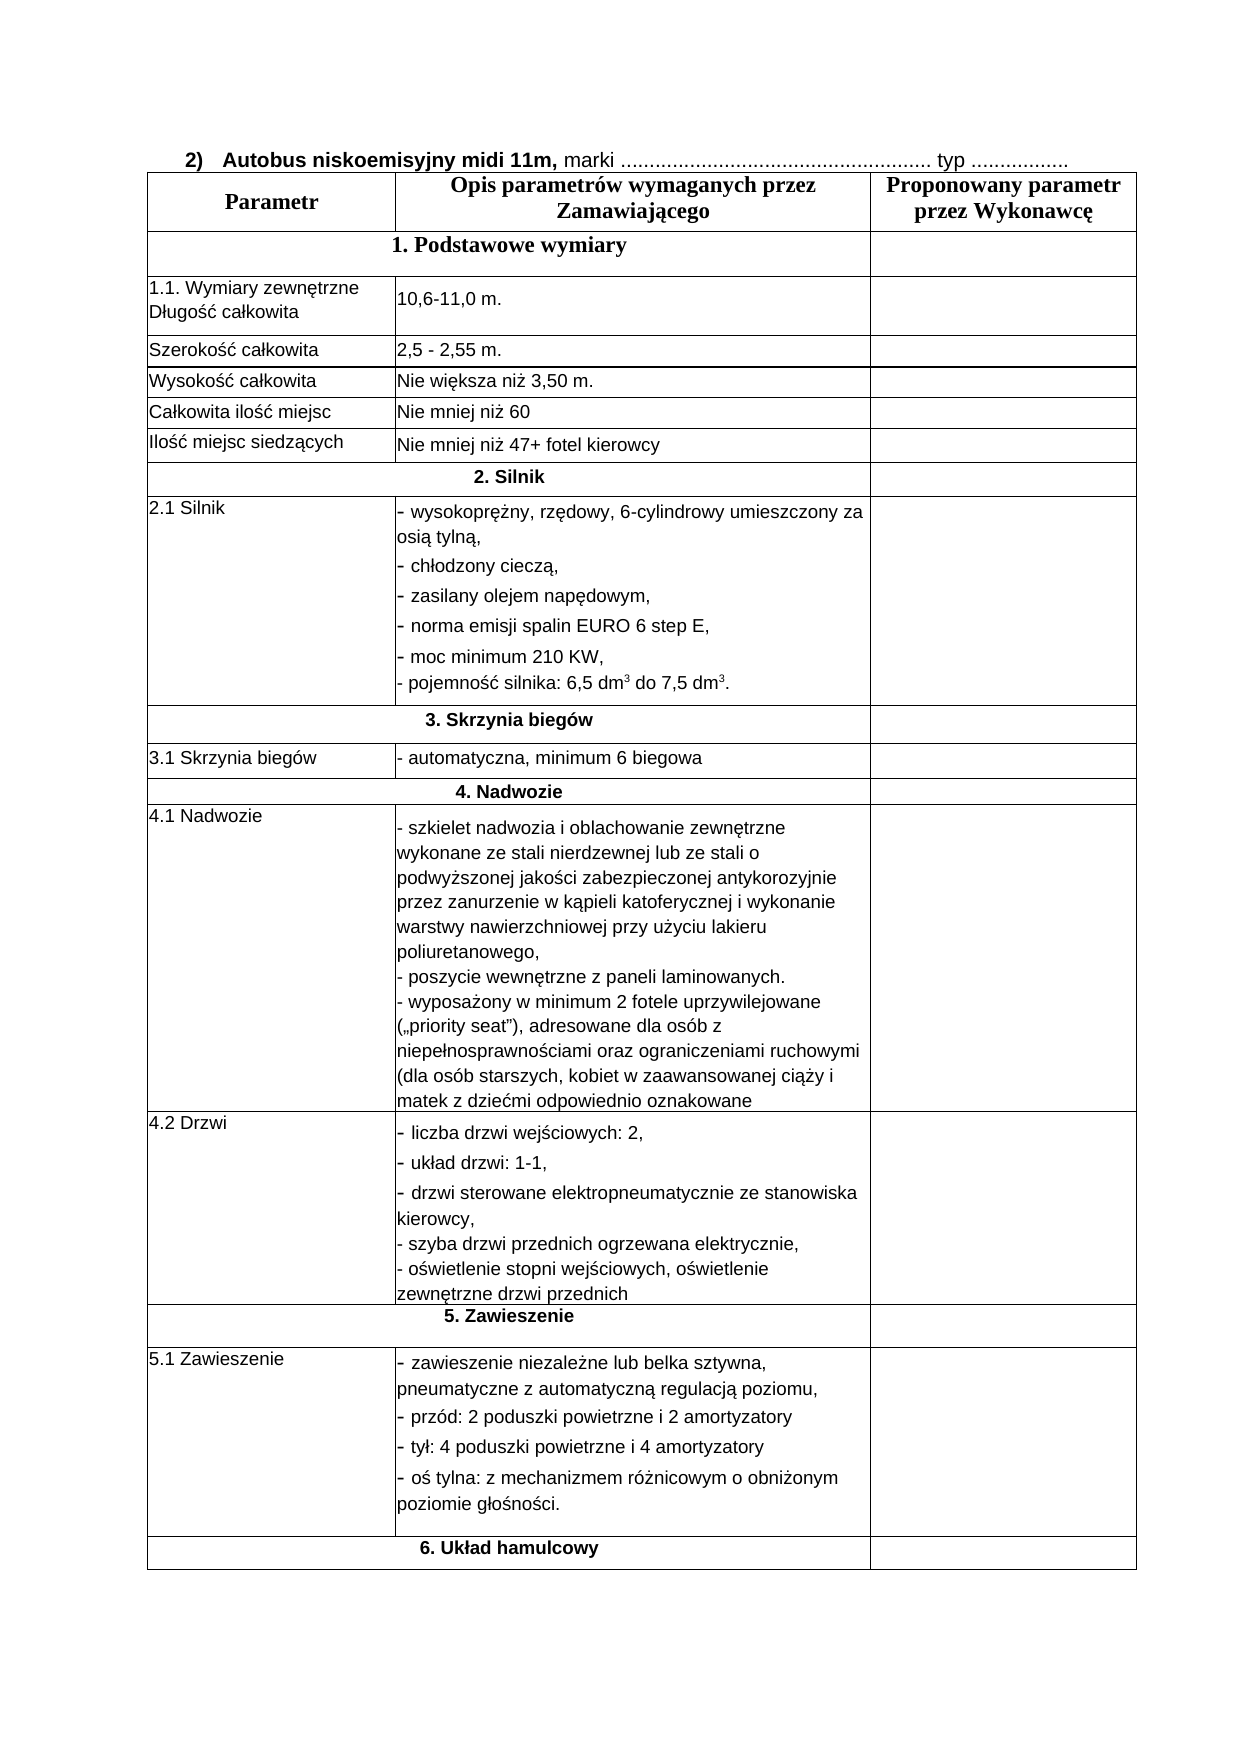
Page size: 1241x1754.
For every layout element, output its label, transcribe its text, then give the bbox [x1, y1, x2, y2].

table_cell [871, 1305, 1136, 1347]
table_cell 6. Układ hamulcowy [148, 1537, 870, 1569]
table_cell 10,6-11,0 m. [396, 277, 870, 335]
table_cell Nie większa niż 3,50 m. [396, 368, 870, 397]
table_cell [871, 744, 1136, 777]
table_cell Wysokość całkowita [148, 368, 395, 397]
table_cell [871, 1348, 1136, 1536]
table_cell 5.1 Zawieszenie [148, 1348, 395, 1536]
table_cell 1.1. Wymiary zewnętrzne Długość całkowita [148, 277, 395, 335]
table_cell [871, 463, 1136, 496]
table_cell [871, 497, 1136, 704]
table_cell [871, 1112, 1136, 1304]
table_cell 4.1 Nadwozie [148, 805, 395, 1111]
table_header Parametr [148, 173, 395, 231]
table_cell 2. Silnik [148, 463, 870, 496]
table_cell [871, 232, 1136, 276]
table_cell 3.1 Skrzynia biegów [148, 744, 395, 777]
table_cell 5. Zawieszenie [148, 1305, 870, 1347]
table_cell Ilość miejsc siedzących [148, 429, 395, 462]
table_cell [871, 805, 1136, 1111]
table_cell Nie mniej niż 47+ fotel kierowcy [396, 429, 870, 462]
table_cell - automatyczna, minimum 6 biegowa [396, 744, 870, 777]
list Autobus niskoemisyjny midi 11m, marki ...................................................... typ ................. [185, 148, 1093, 172]
table_cell zawieszenie niezależne lub belka sztywna, pneumatyczne z automatyczną regulacją poziomu, przód: 2 poduszki powietrzne i 2 amortyzatory tył: 4 poduszki powietrzne i 4 amortyzatory oś tylna: z mechanizmem różnicowym o obniżonym poziomie głośności. [396, 1348, 870, 1536]
table_cell 3. Skrzynia biegów [148, 706, 870, 743]
table_cell wysokoprężny, rzędowy, 6-cylindrowy umieszczony za osią tylną, chłodzony cieczą, zasilany olejem napędowym, norma emisji spalin EURO 6 step E, moc minimum 210 KW, - pojemność silnika: 6,5 dm3 do 7,5 dm3. [396, 497, 870, 704]
table_cell 2.1 Silnik [148, 497, 395, 704]
table_cell 4. Nadwozie [148, 779, 870, 804]
table_cell [871, 1537, 1136, 1569]
table_cell Całkowita ilość miejsc [148, 398, 395, 428]
table_cell [871, 429, 1136, 462]
table_cell liczba drzwi wejściowych: 2, układ drzwi: 1-1, drzwi sterowane elektropneumatycznie ze stanowiska kierowcy, - szyba drzwi przednich ogrzewana elektrycznie, - oświetlenie stopni wejściowych, oświetlenie zewnętrzne drzwi przednich [396, 1112, 870, 1304]
table_cell [871, 336, 1136, 366]
table_cell 4.2 Drzwi [148, 1112, 395, 1304]
table_header Proponowany parametr przez Wykonawcę [871, 173, 1136, 231]
table_cell [871, 398, 1136, 428]
table_cell - szkielet nadwozia i oblachowanie zewnętrzne wykonane ze stali nierdzewnej lub ze stali o podwyższonej jakości zabezpieczonej antykorozyjnie przez zanurzenie w kąpieli katoferycznej i wykonanie warstwy nawierzchniowej przy użyciu lakieru poliuretanowego, - poszycie wewnętrzne z paneli laminowanych. - wyposażony w minimum 2 fotele uprzywilejowane („priority seat”), adresowane dla osób z niepełnosprawnościami oraz ograniczeniami ruchowymi (dla osób starszych, kobiet w zaawansowanej ciąży i matek z dziećmi odpowiednio oznakowane poliuretanowego. [396, 805, 870, 1111]
table_cell Szerokość całkowita [148, 336, 395, 366]
table_cell Nie mniej niż 60 [396, 398, 870, 428]
table_cell [871, 779, 1136, 804]
table_cell 2,5 - 2,55 m. [396, 336, 870, 366]
table_cell [871, 368, 1136, 397]
table_cell 1. Podstawowe wymiary [148, 232, 870, 276]
table_header Opis parametrów wymaganych przez Zamawiającego [396, 173, 870, 231]
table_cell [871, 706, 1136, 743]
table_cell [871, 277, 1136, 335]
